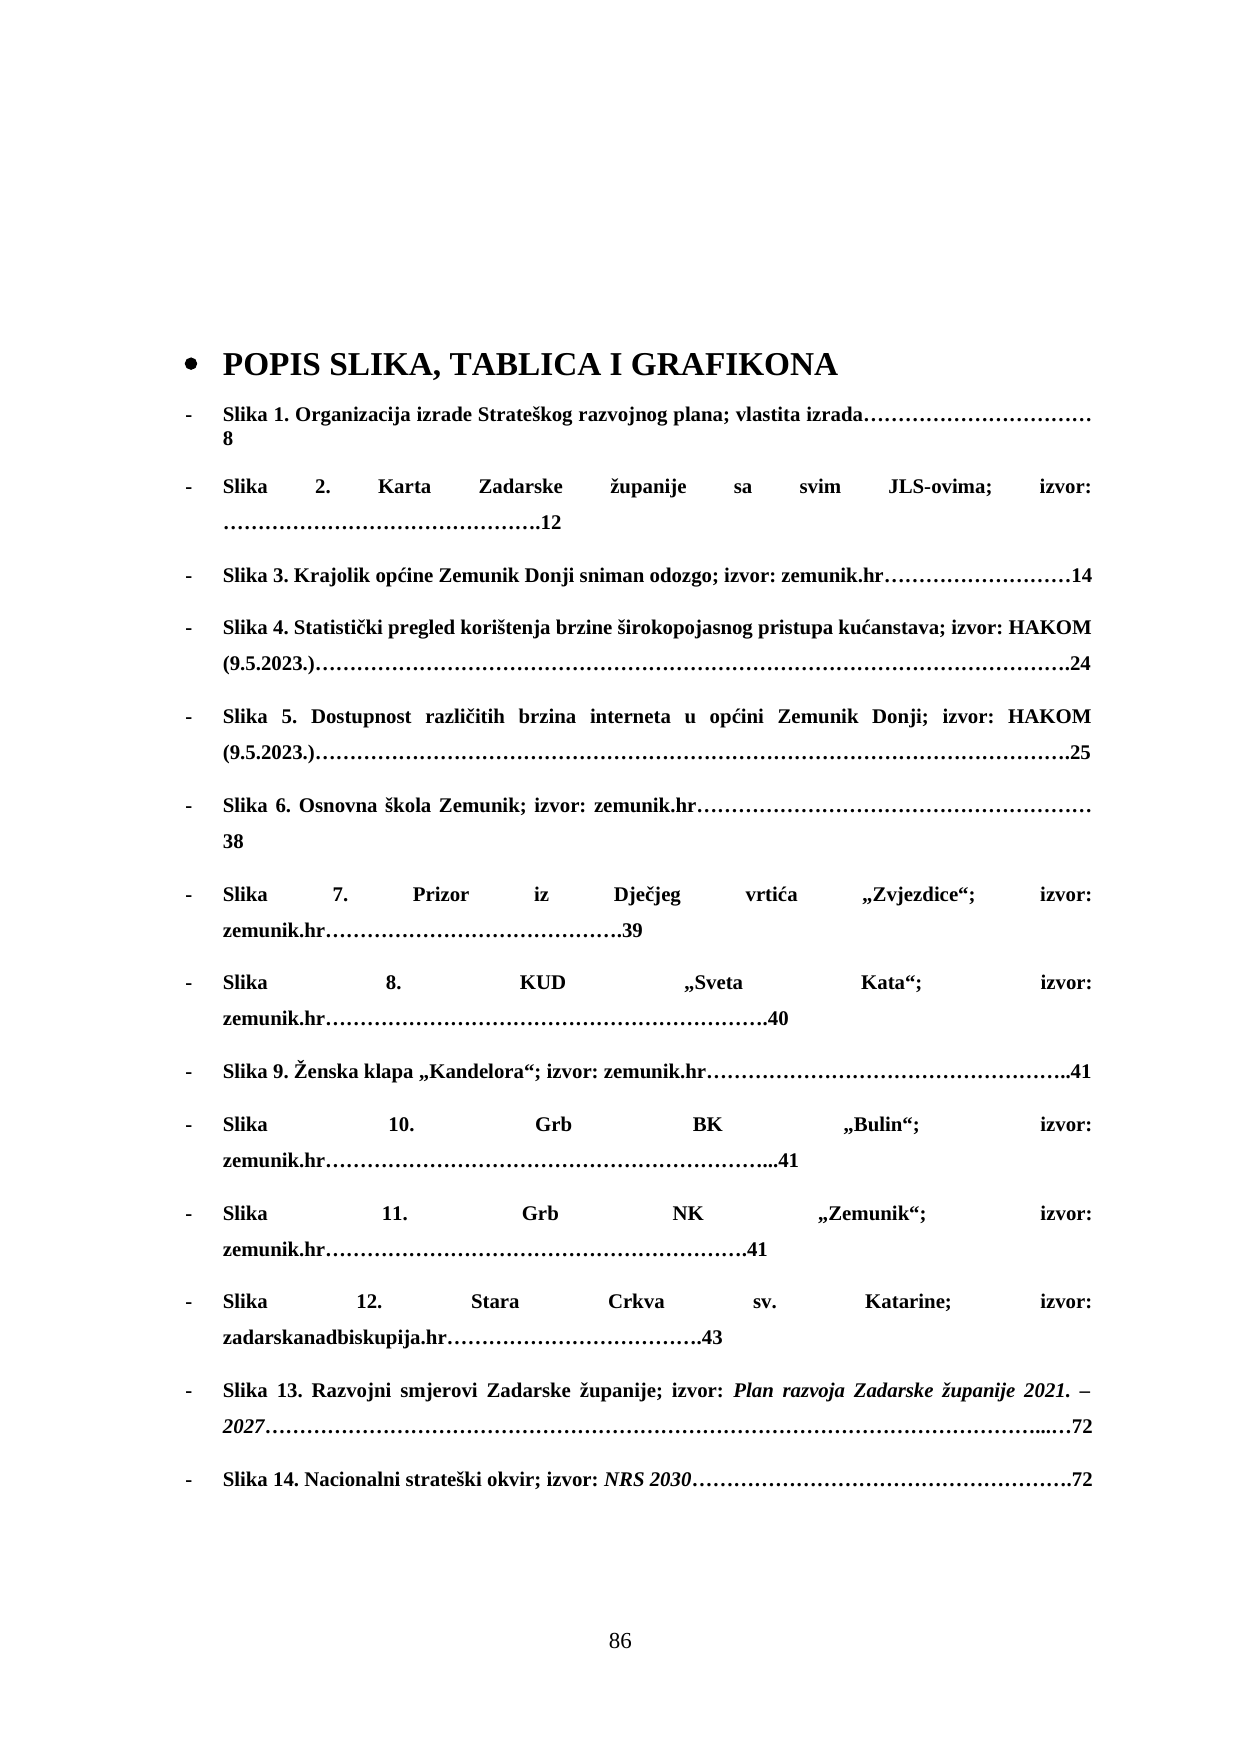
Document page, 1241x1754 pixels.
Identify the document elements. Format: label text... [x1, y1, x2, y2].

list Slika 7. Prizor iz Dječjeg vrtića „Zvjezdice“; izvor: zemunik.hr…………………………………….39 [185, 882, 1093, 942]
list Slika 13. Razvojni smjerovi Zadarske županije; izvor: Plan razvoja Zadarske županije 2021. – 2027…………………………………………………………………………………………………...…72 [185, 1378, 1093, 1438]
list Slika 3. Krajolik općine Zemunik Donji sniman odozgo; izvor: zemunik.hr………………………14 [185, 563, 1093, 587]
list Slika 12. Stara Crkva sv. Katarine; izvor: zadarskanadbiskupija.hr……………………………….43 [185, 1289, 1093, 1349]
list Slika 6. Osnovna škola Zemunik; izvor: zemunik.hr…………………………………………………38 [185, 793, 1093, 853]
list Slika 4. Statistički pregled korištenja brzine širokopojasnog pristupa kućanstava; izvor: HAKOM (9.5.2023.)……………………………………………………………………………………………….24 [185, 615, 1093, 675]
list Slika 5. Dostupnost različitih brzina interneta u općini Zemunik Donji; izvor: HAKOM (9.5.2023.)……………………………………………………………………………………………….25 [185, 704, 1093, 764]
list Slika 11. Grb NK „Zemunik“; izvor: zemunik.hr…………………………………………………….41 [185, 1201, 1093, 1261]
list Slika 8. KUD „Sveta Kata“; izvor: zemunik.hr……………………………………………………….40 [185, 970, 1093, 1030]
subtitle POPIS SLIKA, TABLICA I GRAFIKONA [185, 344, 1093, 382]
list Slika 1. Organizacija izrade Strateškog razvojnog plana; vlastita izrada……………………………8 [185, 402, 1093, 450]
list Slika 10. Grb BK „Bulin“; izvor: zemunik.hr………………………………………………………...41 [185, 1112, 1093, 1172]
list Slika 14. Nacionalni strateški okvir; izvor: NRS 2030……………………………………………….72 [185, 1467, 1093, 1491]
list Slika 2. Karta Zadarske županije sa svim JLS-ovima; izvor:……………………………………….12 [185, 474, 1093, 534]
